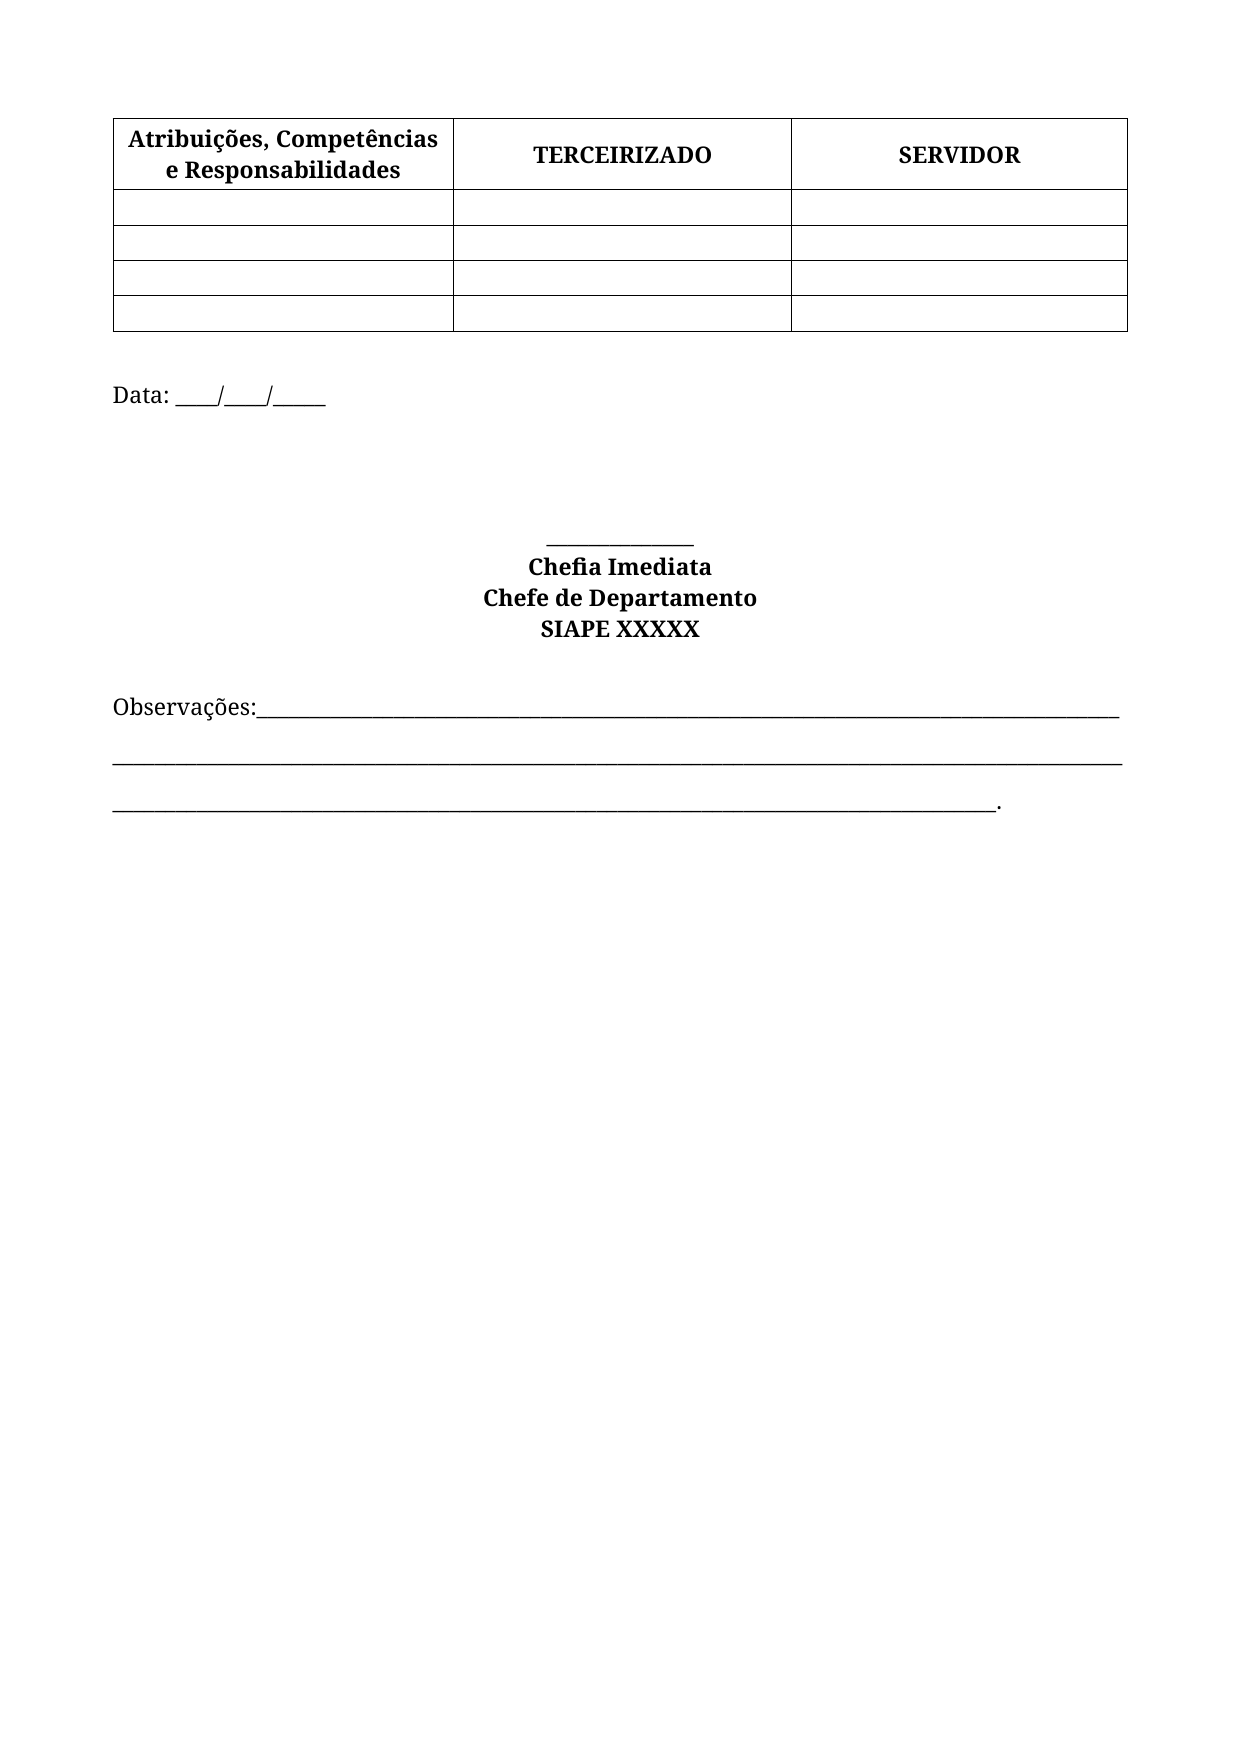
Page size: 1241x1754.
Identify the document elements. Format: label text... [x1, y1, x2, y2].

table_cell [454, 296, 791, 331]
table_cell [792, 261, 1127, 295]
table_cell [792, 226, 1127, 260]
text ______________ [112, 519, 1128, 551]
table_header SERVIDOR [792, 119, 1127, 189]
table_cell [114, 261, 453, 295]
table_cell [454, 261, 791, 295]
text SIAPE XXXXX [112, 613, 1128, 644]
table_cell [114, 226, 453, 260]
text Data: ____/____/_____ [112, 379, 1128, 410]
table_cell [114, 296, 453, 331]
table_cell [114, 190, 453, 224]
table_cell [454, 190, 791, 224]
text Chefia Imediata [112, 551, 1128, 582]
table_header TERCEIRIZADO [454, 119, 791, 189]
table_cell [454, 226, 791, 260]
text Observações:______________________________________________________________________________________________________________________________________________________________________________________________________________________________________________________________________. [112, 691, 1128, 816]
table_cell [792, 296, 1127, 331]
text Chefe de Departamento [112, 582, 1128, 613]
table_cell [792, 190, 1127, 224]
table_header Atribuições, Competências e Responsabilidades [114, 119, 453, 189]
